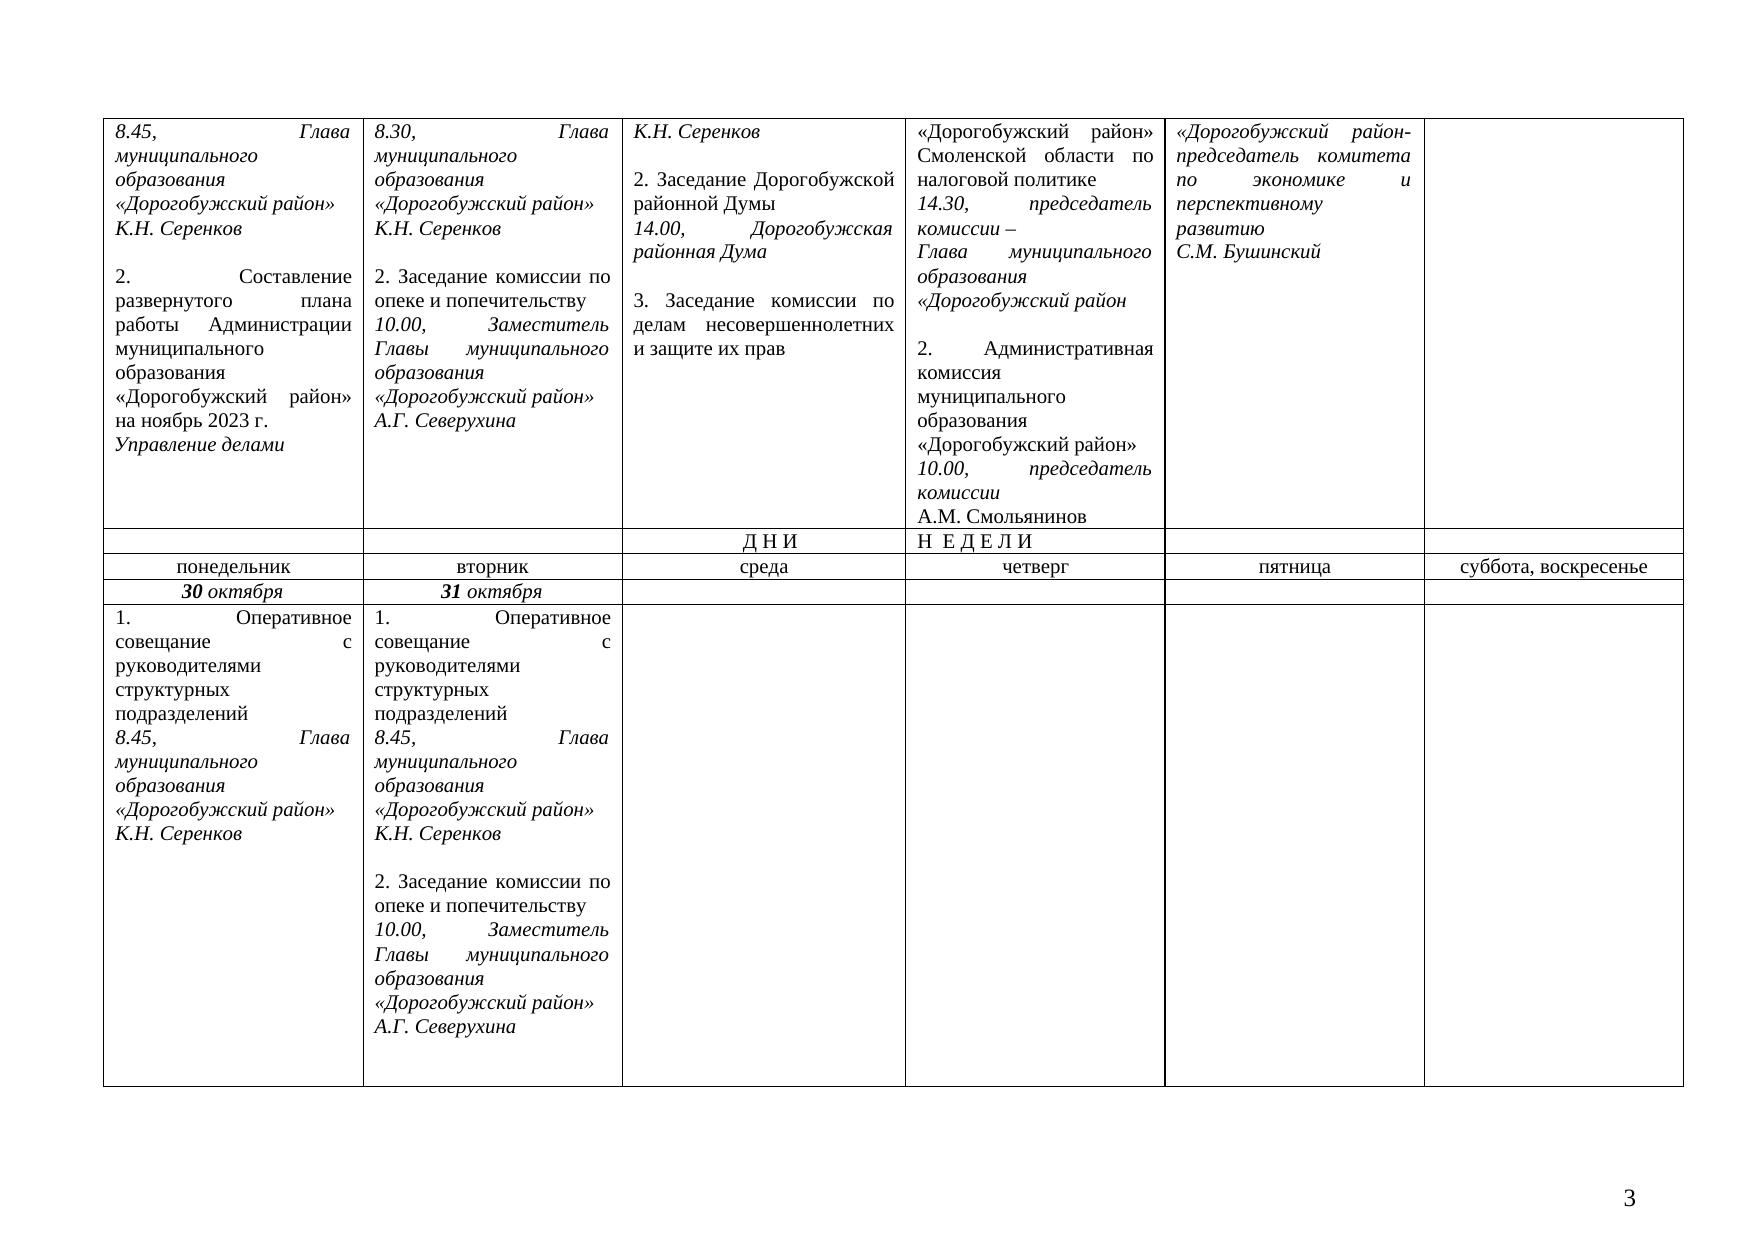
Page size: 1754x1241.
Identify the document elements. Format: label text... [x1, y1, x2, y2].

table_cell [906, 119, 1164, 528]
table_cell 30 октября [104, 580, 363, 603]
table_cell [1166, 119, 1424, 528]
table_cell [623, 605, 905, 1086]
table_cell [1166, 605, 1424, 1086]
table_cell [364, 529, 622, 553]
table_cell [104, 119, 363, 528]
table_cell [104, 529, 363, 553]
table_cell 1. Оперативное совещание с руководителями структурных подразделений 8.45, Глава муниципального образования «Дорогобужский район» К.Н. Серенков 2. Заседание комиссии по опеке и попечительству 10.00, Заместитель Главы муниципального образования «Дорогобужский район» А.Г. Северухина [364, 605, 622, 1086]
table_cell [1166, 529, 1424, 553]
table_cell [1425, 605, 1683, 1086]
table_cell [623, 119, 905, 528]
table_cell [1425, 529, 1683, 553]
table_cell [1425, 119, 1683, 528]
table_cell Д Н И [623, 529, 905, 553]
table_cell четверг [906, 554, 1164, 578]
table_cell 1. Оперативное совещание с руководителями структурных подразделений 8.45, Глава муниципального образования «Дорогобужский район» К.Н. Серенков [104, 605, 363, 1086]
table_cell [364, 119, 622, 528]
table_cell 31 октября [364, 580, 622, 603]
table_cell суббота, воскресенье [1425, 554, 1683, 578]
table_cell [623, 580, 905, 603]
table_cell понедельник [104, 554, 363, 578]
table_cell среда [623, 554, 905, 578]
table_cell [906, 605, 1164, 1086]
table_cell [1166, 580, 1424, 603]
table_cell [906, 580, 1164, 603]
table_cell [1425, 580, 1683, 603]
table_cell Н Е Д Е Л И [906, 529, 1164, 553]
table_cell пятница [1166, 554, 1424, 578]
table_cell вторник [364, 554, 622, 578]
